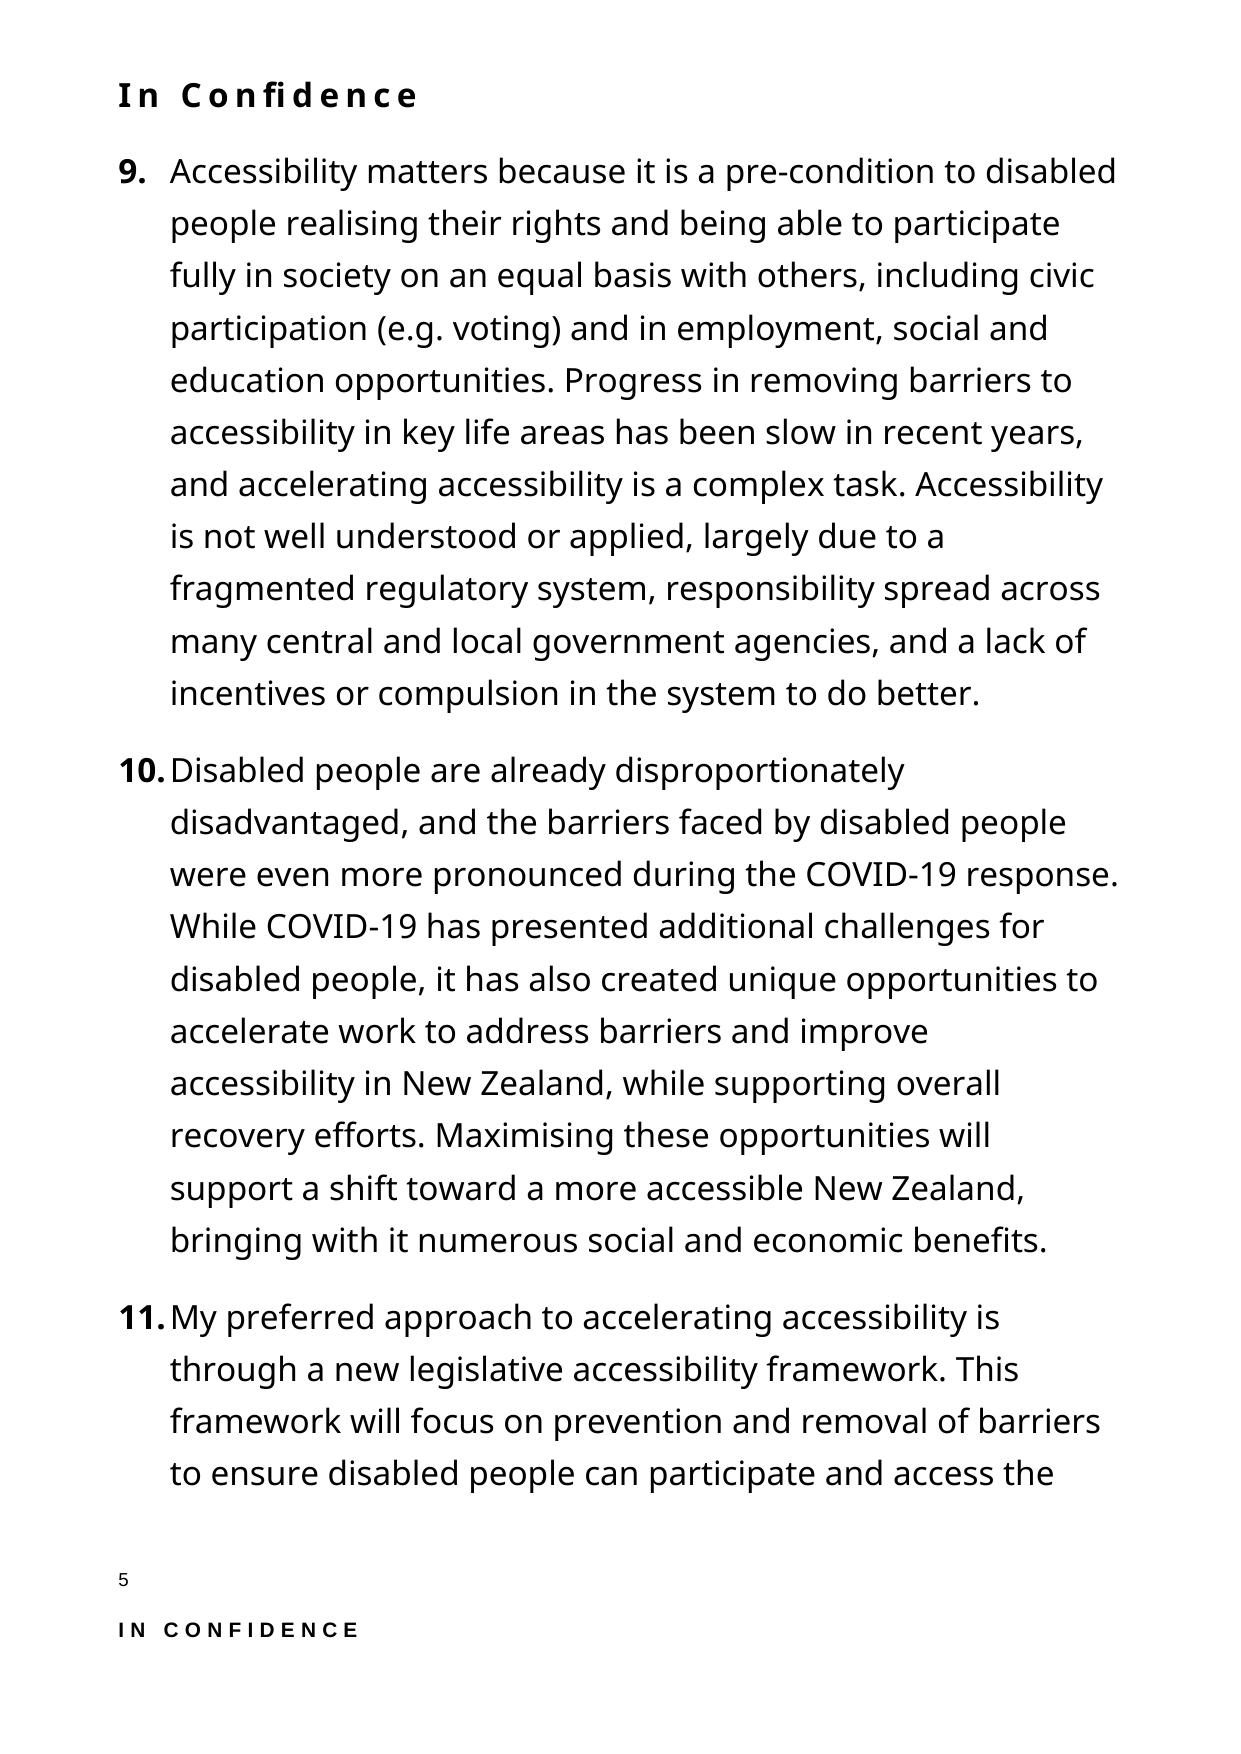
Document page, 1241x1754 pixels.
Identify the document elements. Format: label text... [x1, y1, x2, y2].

list 9. Accessibility matters because it is a pre-condition to disabled people realising their rights and being able to participate fully in society on an equal basis with others, including civic participation (e.g. voting) and in employment, social and education opportunities. Progress in removing barriers to accessibility in key life areas has been slow in recent years, and accelerating accessibility is a complex task. Accessibility is not well understood or applied, largely due to a fragmented regulatory system, responsibility spread across many central and local government agencies, and a lack of incentives or compulsion in the system to do better. [118, 148, 1122, 715]
list 10. Disabled people are already disproportionately disadvantaged, and the barriers faced by disabled people were even more pronounced during the COVID-19 response. While COVID-19 has presented additional challenges for disabled people, it has also created unique opportunities to accelerate work to address barriers and improve accessibility in New Zealand, while supporting overall recovery efforts. Maximising these opportunities will support a shift toward a more accessible New Zealand, bringing with it numerous social and economic benefits. [118, 747, 1122, 1262]
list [118, 1294, 1122, 1496]
